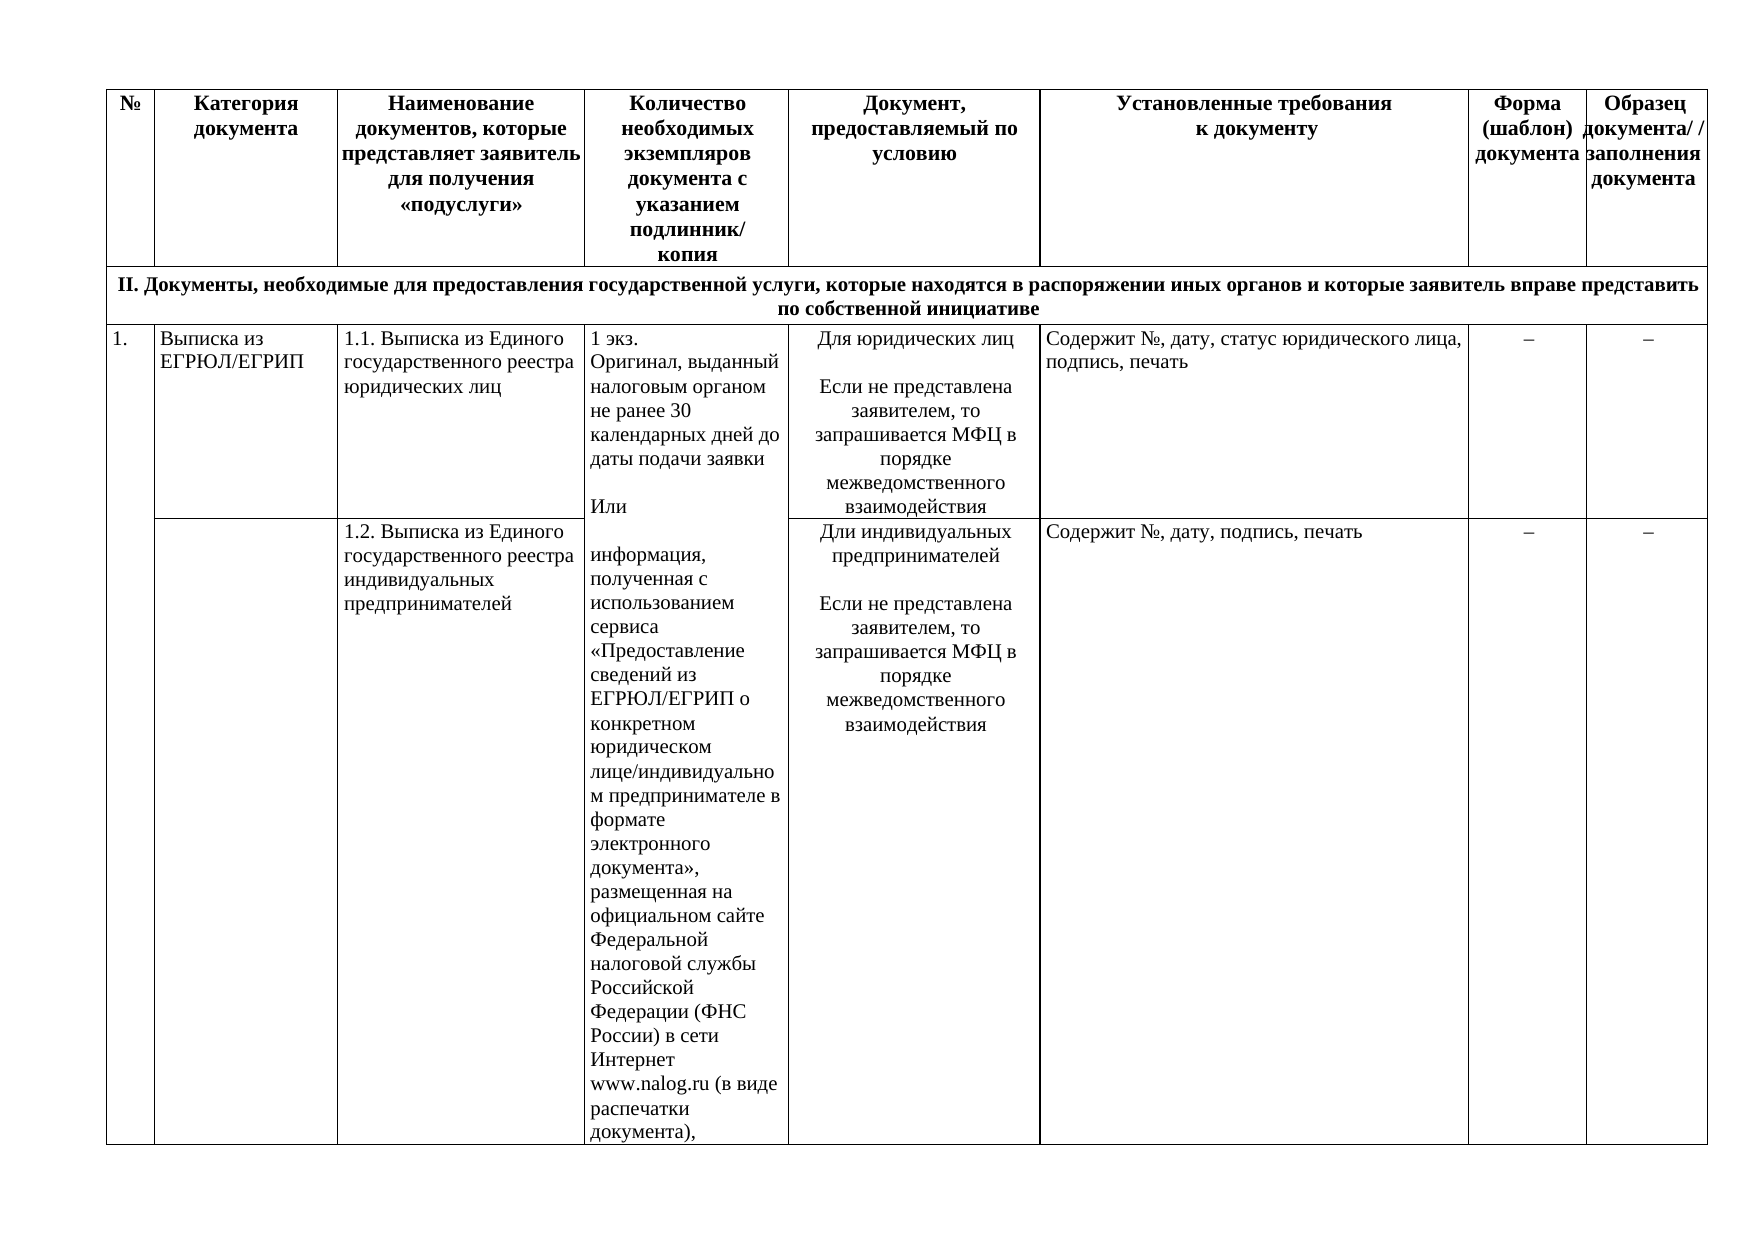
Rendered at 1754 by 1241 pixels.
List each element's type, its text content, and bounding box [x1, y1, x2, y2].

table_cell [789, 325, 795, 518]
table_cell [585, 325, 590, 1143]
table_cell 1.1. Выписка из Единого государственного реестра юридических лиц [338, 325, 584, 518]
table_header Установленные требования к документу [1041, 90, 1468, 266]
table_cell [155, 519, 337, 1143]
table_header Категория документа [155, 90, 337, 266]
table_cell Выписка из ЕГРЮЛ/ЕГРИП [155, 325, 337, 518]
table_cell II. Документы, необходимые для предоставления государственной услуги, которые находятся в распоряжении иных органов и которые заявитель вправе представить по собственной инициативе [107, 267, 1707, 324]
table_cell Содержит №, дату, подпись, печать [1041, 519, 1468, 1143]
table_cell Дли индивидуальных предпринимателей Если не представлена заявителем, то запрашивается МФЦ в порядке межведомственного взаимодействия [789, 519, 1039, 1143]
table_cell – [1587, 519, 1707, 1143]
table_header Документ, предоставляемый по условию [789, 90, 1039, 266]
table_header Форма (шаблон) документа [1469, 90, 1586, 266]
table_header № [107, 90, 154, 266]
table_cell 1.2. Выписка из Единого государственного реестра индивидуальных предпринимателей [338, 519, 584, 1143]
table_cell [107, 325, 154, 1143]
table_cell – [1469, 325, 1586, 518]
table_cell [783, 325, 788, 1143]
table_header Наименование документов, которые представляет заявитель для получения «подуслуги» [338, 90, 584, 266]
table_cell Содержит №, дату, статус юридического лица, подпись, печать [1041, 325, 1468, 518]
table_cell – [1587, 325, 1707, 518]
table_header Образец документа/ /заполнения документа [1587, 90, 1707, 266]
table_cell – [1469, 519, 1586, 1143]
